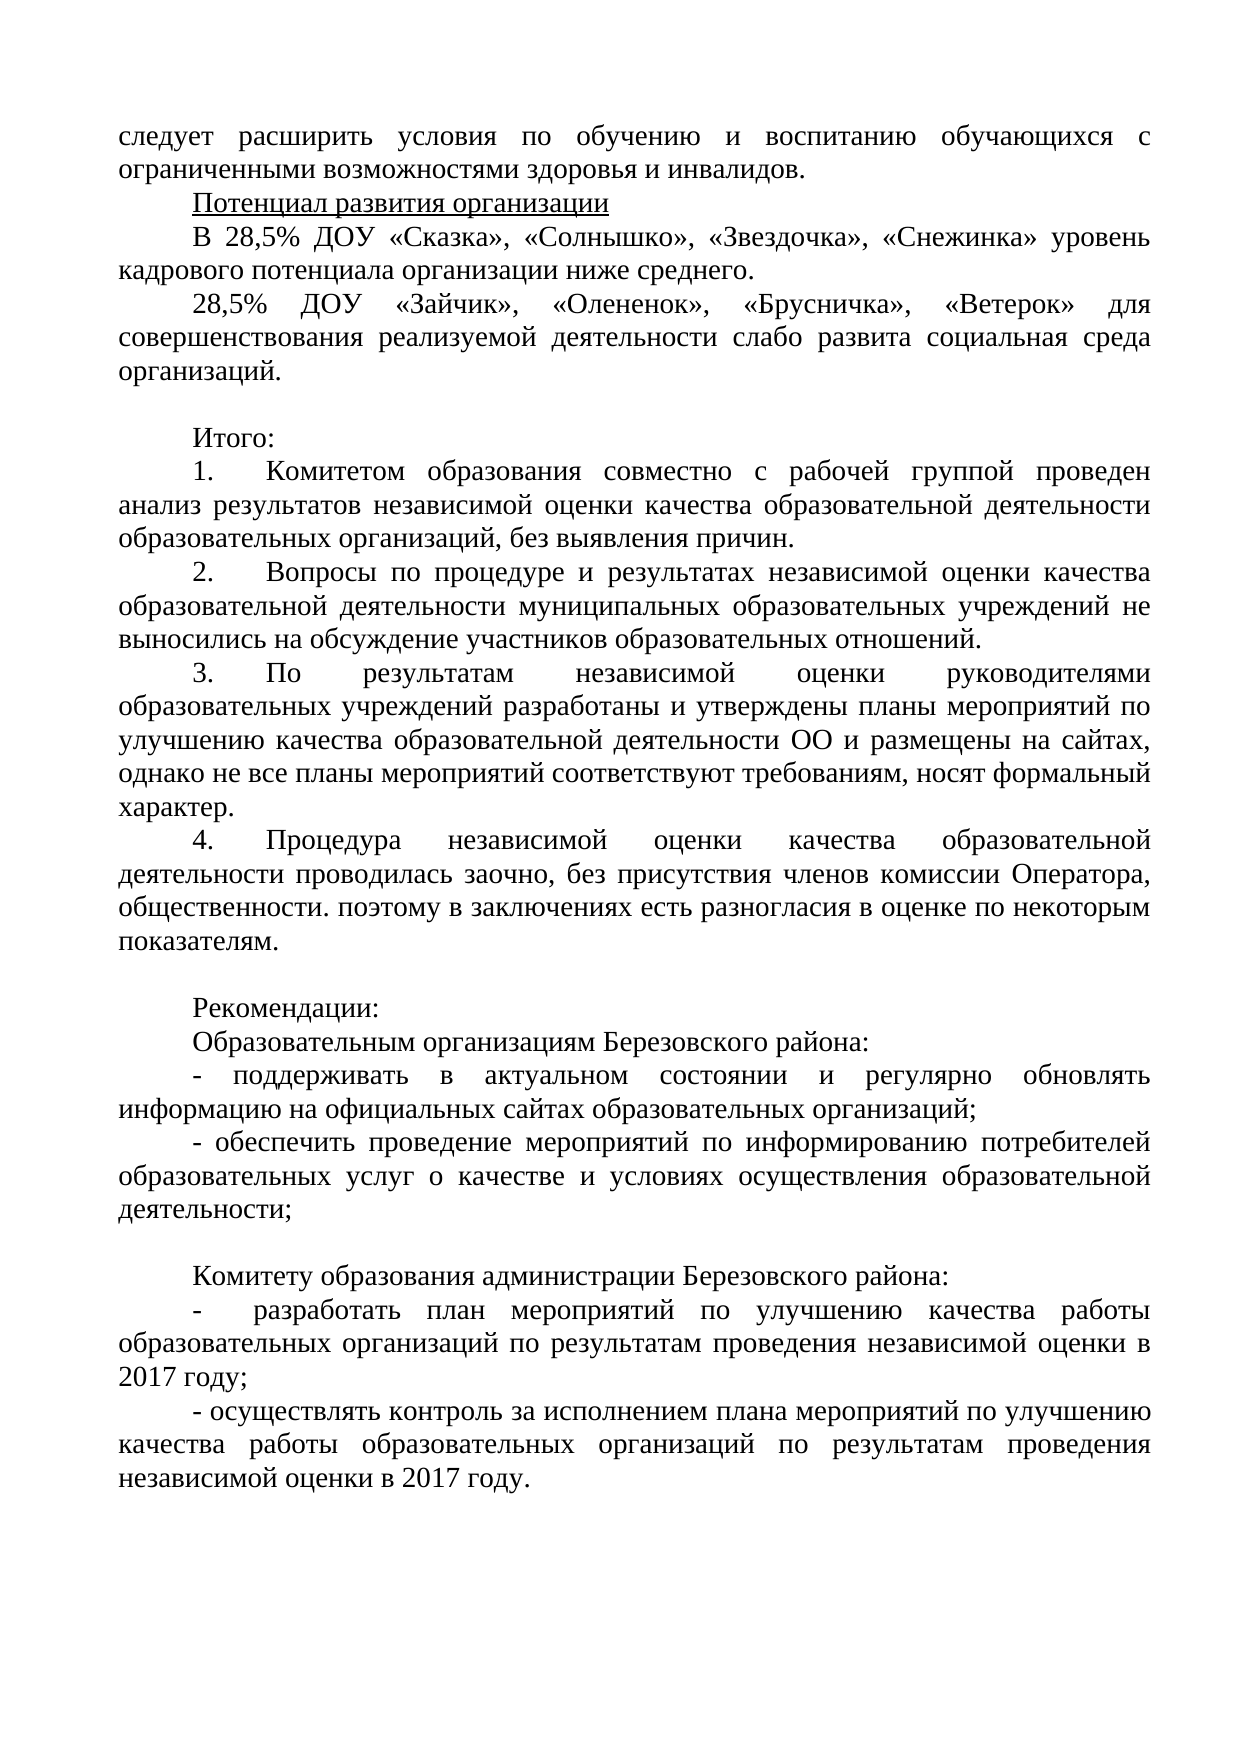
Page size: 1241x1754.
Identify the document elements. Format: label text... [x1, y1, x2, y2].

text - разработать план мероприятий по улучшению качества работы образовательных организаций по результатам проведения независимой оценки в 2017 году; [118, 1292, 1152, 1393]
text 28,5% ДОУ «Зайчик», «Олененок», «Брусничка», «Ветерок» для совершенствования реализуемой деятельности слабо развита социальная среда организаций. [118, 286, 1152, 386]
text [118, 118, 1152, 185]
list По результатам независимой оценки руководителями образовательных учреждений разработаны и утверждены планы мероприятий по улучшению качества образовательной деятельности ОО и размещены на сайтах, однако не все планы мероприятий соответствуют требованиям, носят формальный характер. [118, 655, 1152, 822]
list Комитетом образования совместно с рабочей группой проведен анализ результатов независимой оценки качества образовательной деятельности образовательных организаций, без выявления причин. [118, 453, 1152, 554]
text Образовательным организациям Березовского района: [118, 1024, 1152, 1057]
list Вопросы по процедуре и результатах независимой оценки качества образовательной деятельности муниципальных образовательных учреждений не выносились на обсуждение участников образовательных отношений. [118, 554, 1152, 655]
text Комитету образования администрации Березовского района: [118, 1258, 1152, 1292]
text Рекомендации: [118, 990, 1152, 1024]
text В 28,5% ДОУ «Сказка», «Солнышко», «Звездочка», «Снежинка» уровень кадрового потенциала организации ниже среднего. [118, 219, 1152, 286]
text Итого: [118, 420, 1152, 453]
list Процедура независимой оценки качества образовательной деятельности проводилась заочно, без присутствия членов комиссии Оператора, общественности. поэтому в заключениях есть разногласия в оценке по некоторым показателям. [118, 822, 1152, 957]
text - осуществлять контроль за исполнением плана мероприятий по улучшению качества работы образовательных организаций по результатам проведения независимой оценки в 2017 году. [118, 1393, 1152, 1493]
text Потенциал развития организации [118, 185, 1152, 219]
text - поддерживать в актуальном состоянии и регулярно обновлять информацию на официальных сайтах образовательных организаций; [118, 1057, 1152, 1124]
text - обеспечить проведение мероприятий по информированию потребителей образовательных услуг о качестве и условиях осуществления образовательной деятельности; [118, 1124, 1152, 1225]
